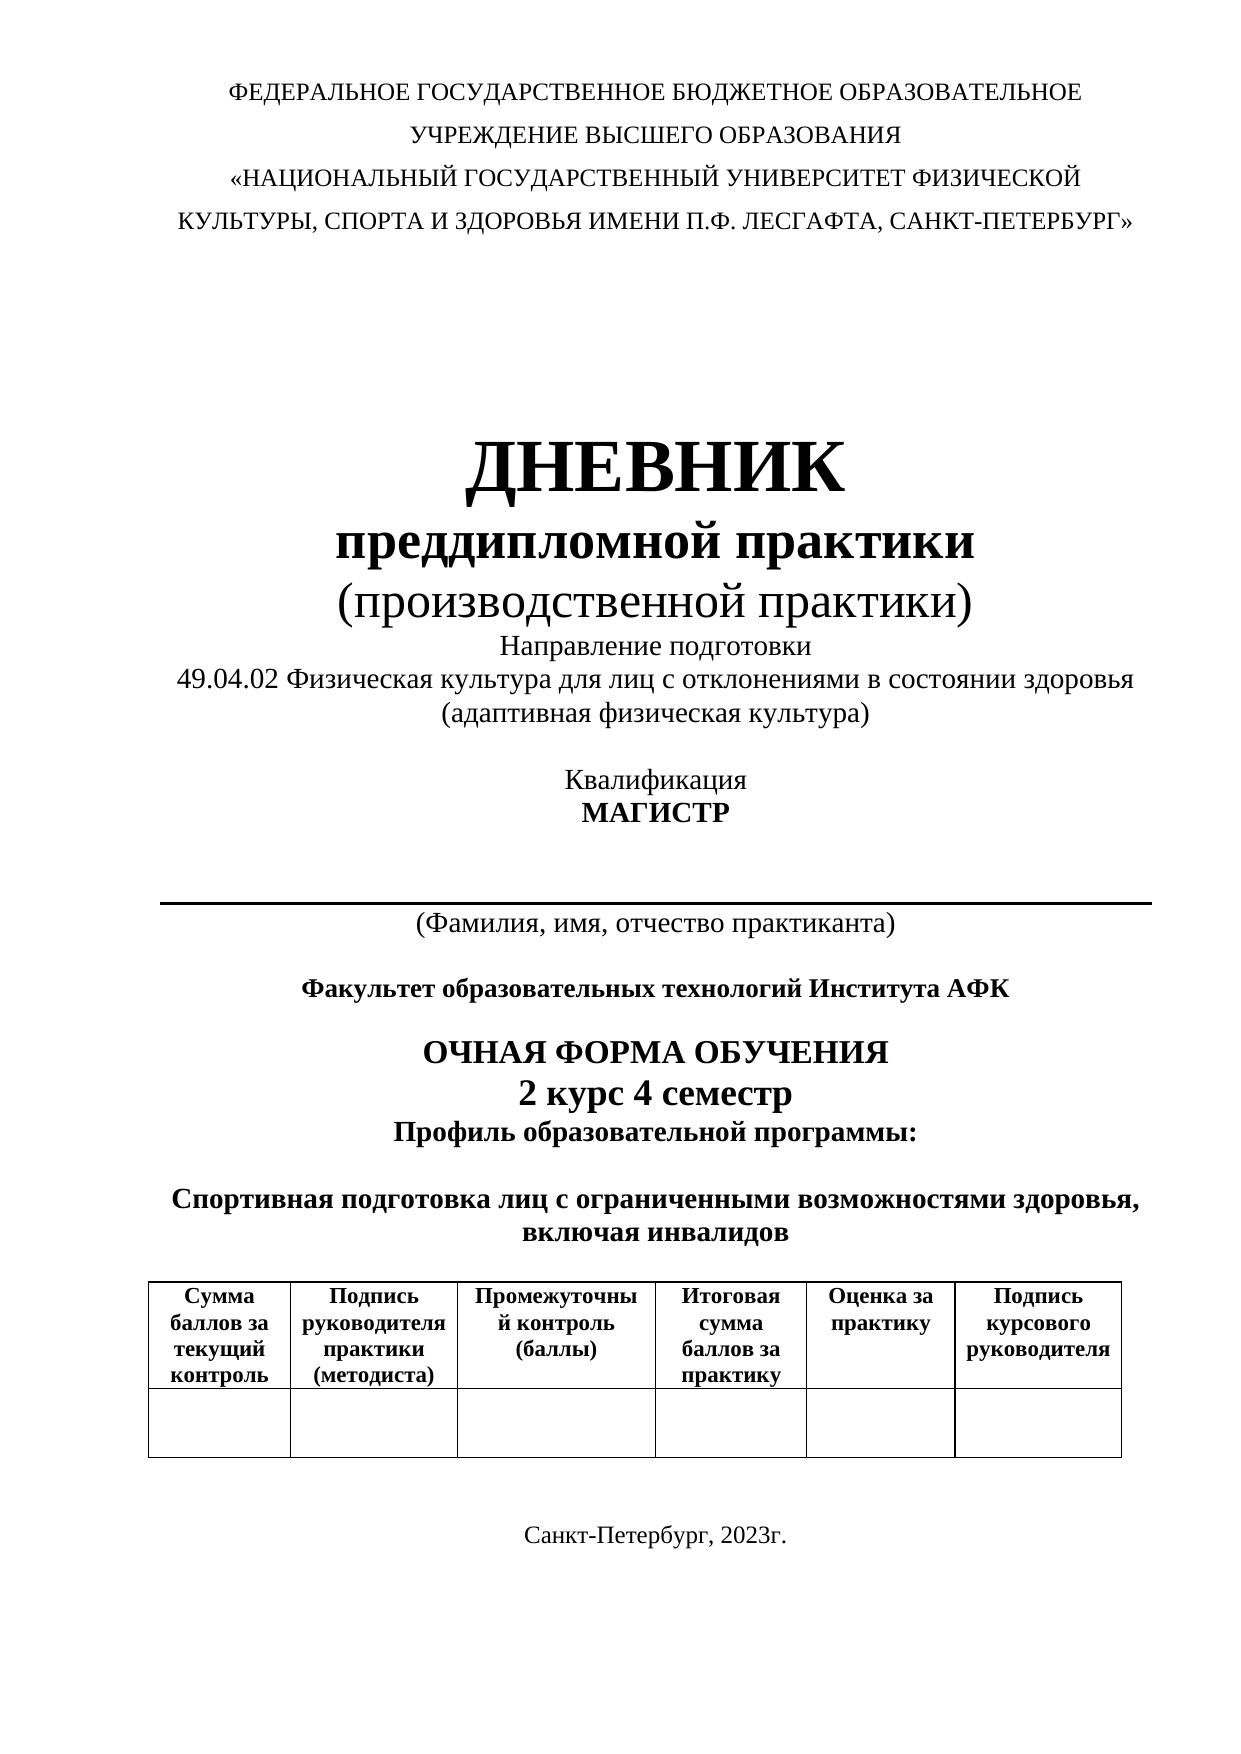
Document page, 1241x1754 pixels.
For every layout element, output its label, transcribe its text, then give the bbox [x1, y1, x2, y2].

table_cell [291, 1389, 457, 1457]
table_header Итоговая сумма баллов за практику [656, 1283, 806, 1388]
text Квалификация [159, 762, 1152, 796]
table_cell [149, 1389, 290, 1457]
text ОЧНАЯ ФОРМА ОБУЧЕНИЯ [159, 1032, 1152, 1071]
text Спортивная подготовка лиц с ограниченными возможностями здоровья, включая инвалидов [159, 1181, 522, 1248]
text 49.04.02 Физическая культура для лиц с отклонениями в состоянии здоровья (адаптивная физическая культура) [159, 661, 1152, 728]
table_header Оценка за практику [807, 1283, 954, 1388]
table_header Промежуточный контроль (баллы) [458, 1283, 655, 1388]
text Профиль образовательной программы: [159, 1114, 1152, 1147]
table_cell [807, 1389, 954, 1457]
text 2 курс 4 семестр [159, 1071, 1152, 1114]
table_header Подпись курсового руководителя [956, 1283, 1121, 1388]
text Направление подготовки [159, 628, 1152, 661]
table_header Сумма баллов за текущий контроль [149, 1283, 290, 1388]
text (Фамилия, имя, отчество практиканта) [159, 905, 1152, 939]
table_cell [656, 1389, 806, 1457]
table_cell [458, 1389, 655, 1457]
text (производственной практики) [159, 570, 1152, 628]
text федеральное государственное бюджетное образовательное учреждение высшего образования [159, 77, 1152, 149]
table_header Подпись руководителя практики (методиста) [291, 1283, 457, 1388]
text преддипломной практики [159, 508, 1152, 570]
table_cell [956, 1389, 1121, 1457]
text Спортивная подготовка лиц с ограниченными возможностями здоровья, включая инвалидов [789, 1181, 1152, 1248]
text Факультет образовательных технологий Института АФК [159, 972, 1152, 1003]
text Дневник [159, 422, 1152, 508]
text Санкт-Петербург, 2023г. [159, 1520, 1152, 1549]
text «национальный государственный университет физической культуры, спорта и здоровья имени п.ф. лесгафта, санкт-петербург» [159, 163, 1152, 235]
text МАГИСТР [159, 796, 1152, 829]
